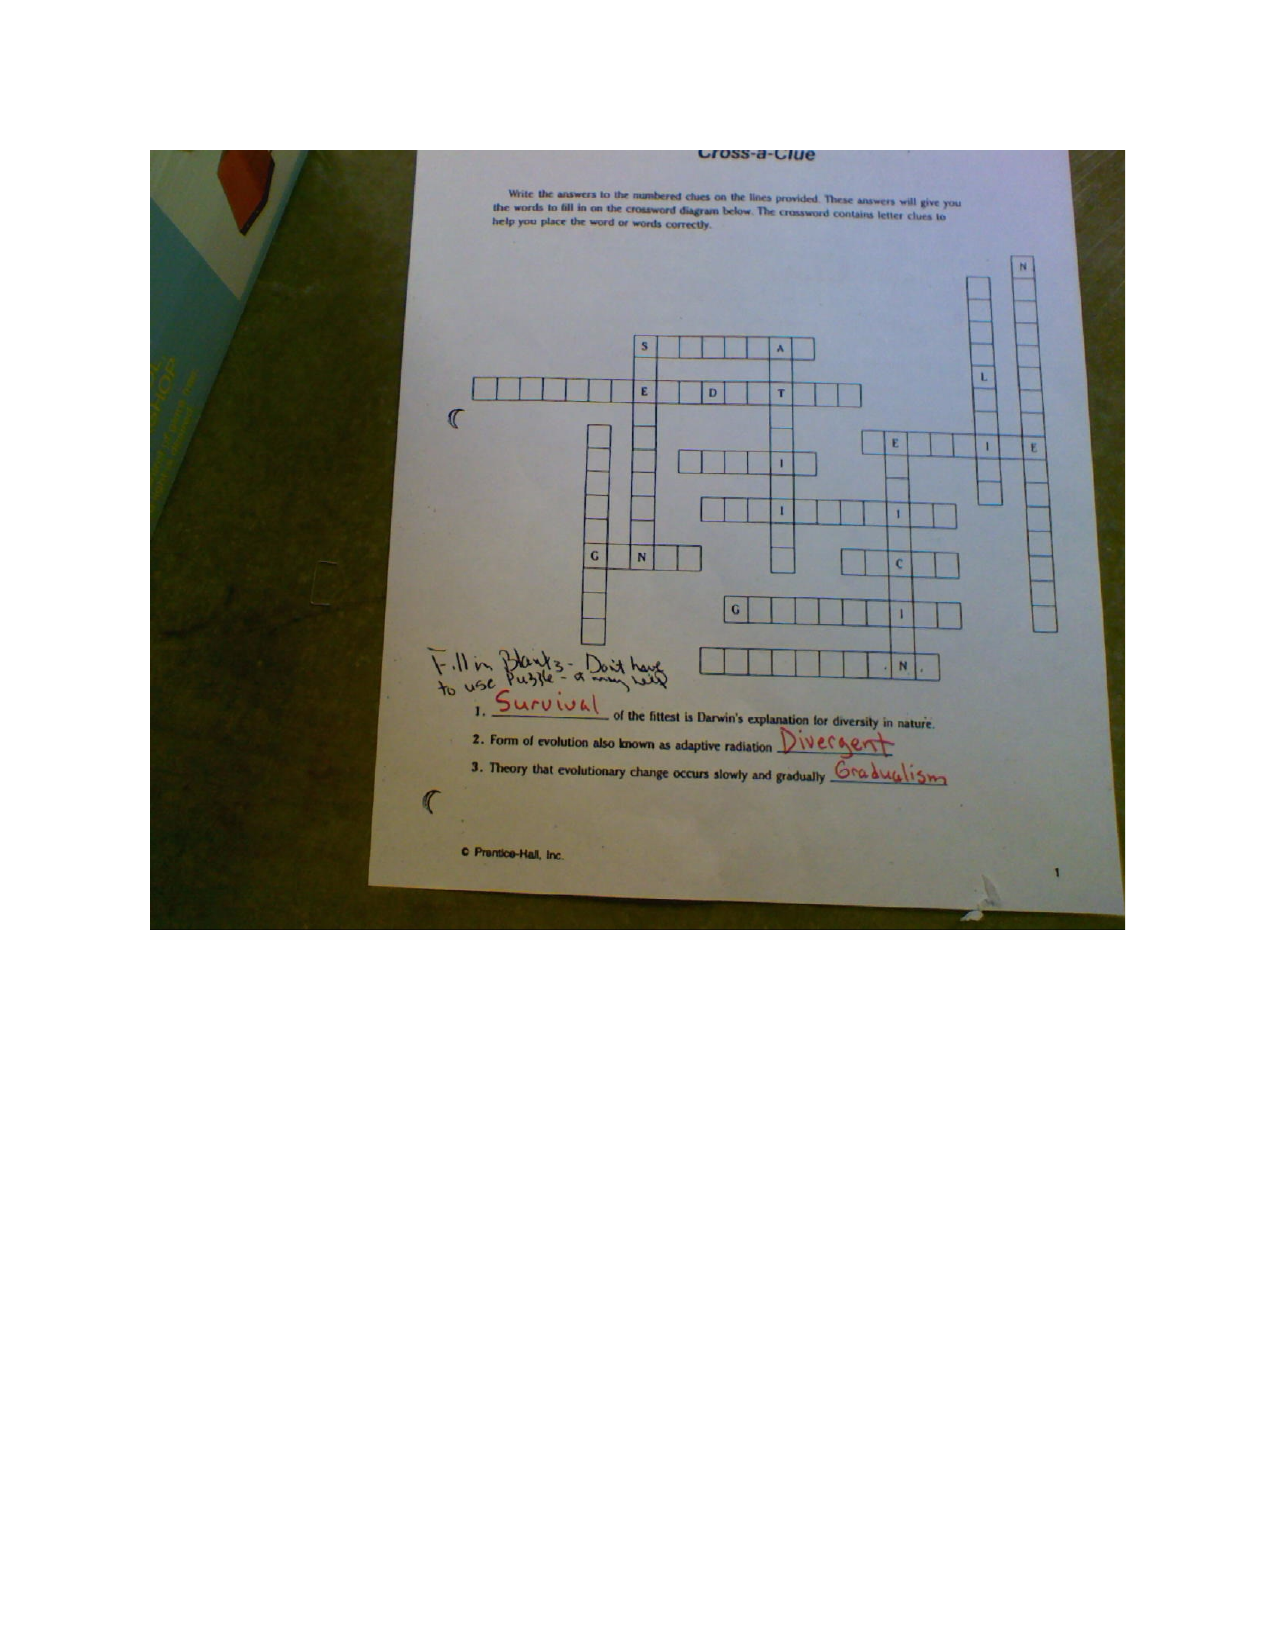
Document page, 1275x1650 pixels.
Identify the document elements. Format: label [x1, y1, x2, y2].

picture [150, 150, 1125, 930]
